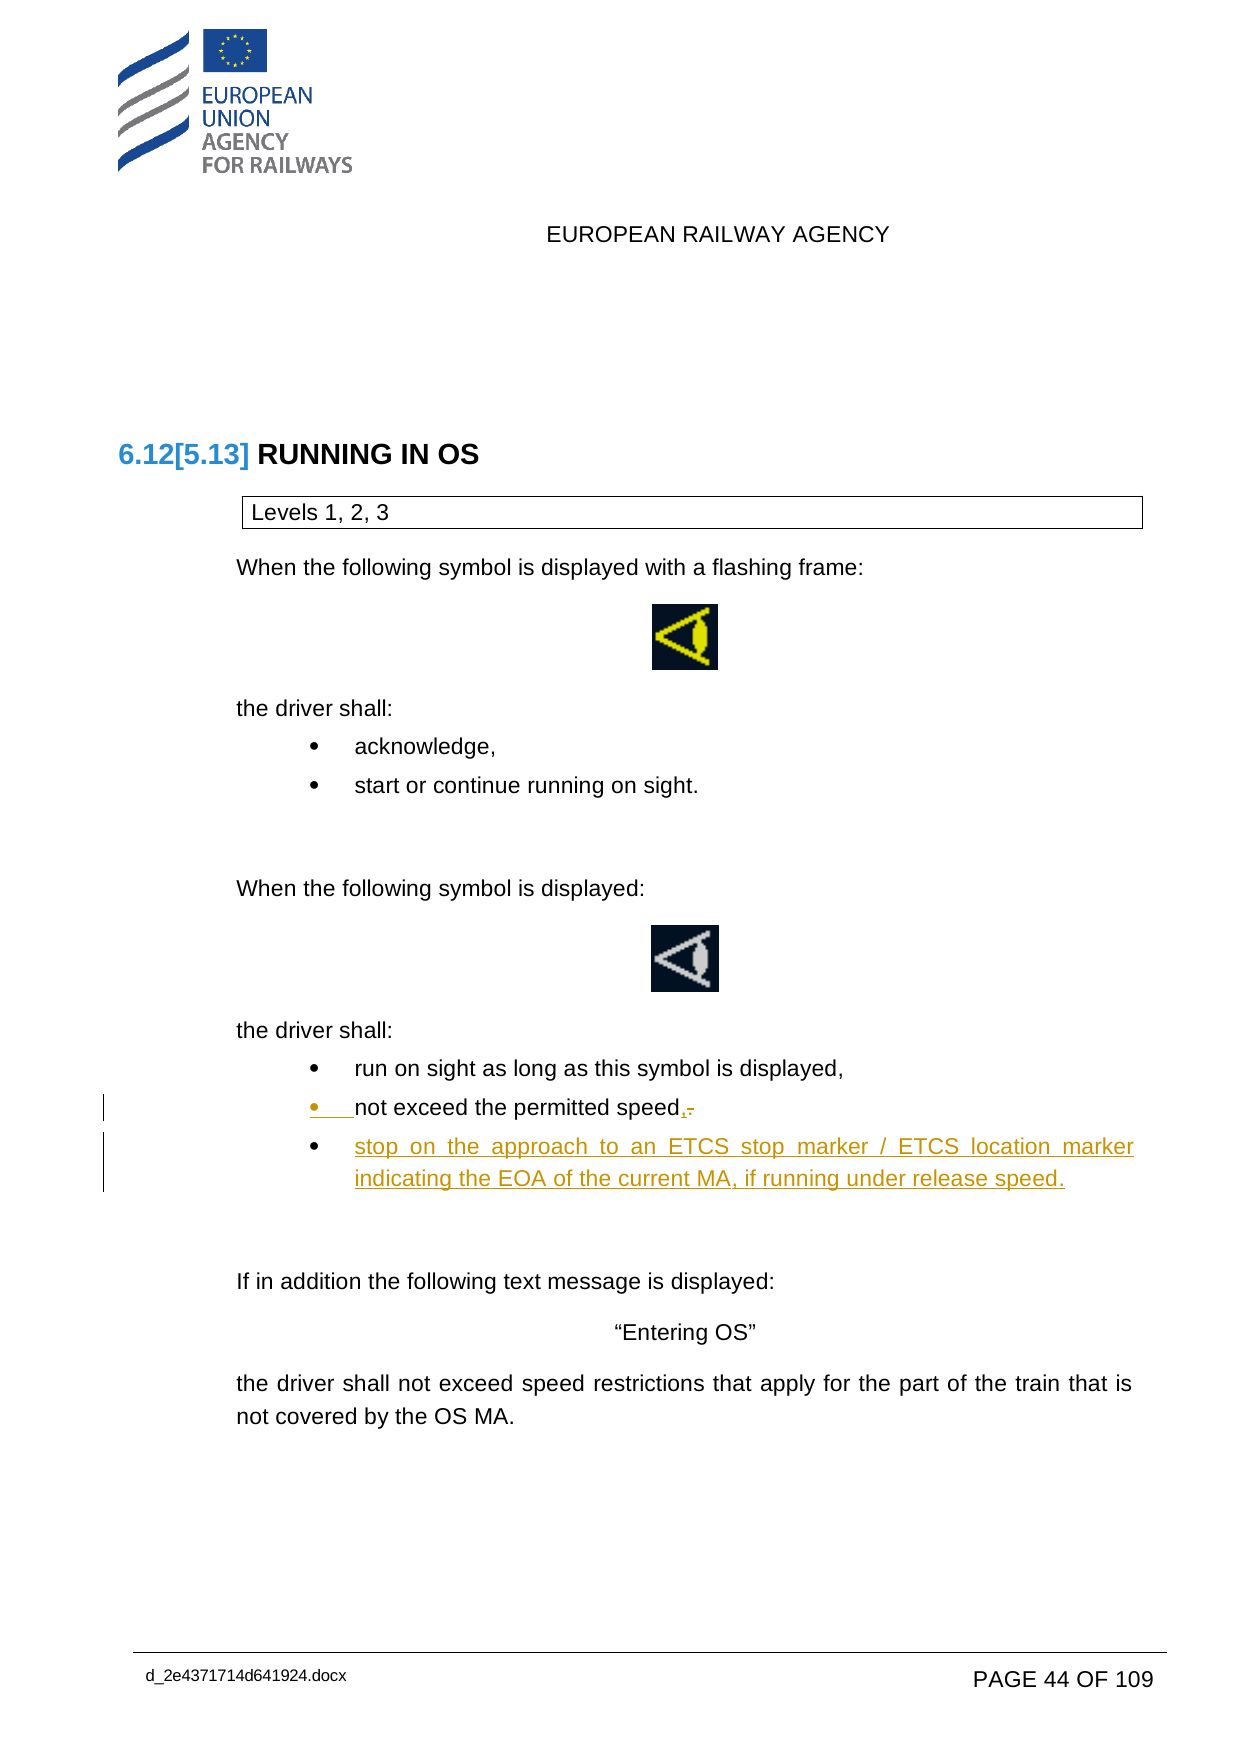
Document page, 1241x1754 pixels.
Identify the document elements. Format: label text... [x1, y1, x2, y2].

subtitle not exceed the permitted speed [310, 1093, 1134, 1121]
picture [652, 604, 718, 670]
subtitle When the following symbol is displayed: [236, 874, 1134, 901]
subtitle If in addition the following text message is displayed: [236, 1267, 1134, 1294]
subtitle When the following symbol is displayed with a flashing frame: [236, 553, 1134, 580]
subtitle the driver shall: [236, 1016, 1134, 1043]
picture [651, 925, 719, 992]
picture [118, 29, 352, 209]
subtitle the driver shall: [236, 694, 1134, 721]
subtitle Levels 1, 2, 3 [243, 497, 1142, 528]
subtitle acknowledge, [310, 733, 1134, 760]
subtitle the driver shall not exceed speed restrictions that apply for the part of the train that is not covered by the OS MA. [236, 1370, 1134, 1429]
subtitle “Entering OS” [236, 1318, 1134, 1346]
subtitle run on sight as long as this symbol is displayed, [310, 1055, 1134, 1082]
subtitle start or continue running on sight. [310, 771, 1134, 798]
subtitle RUNNING IN OS [118, 437, 1134, 471]
